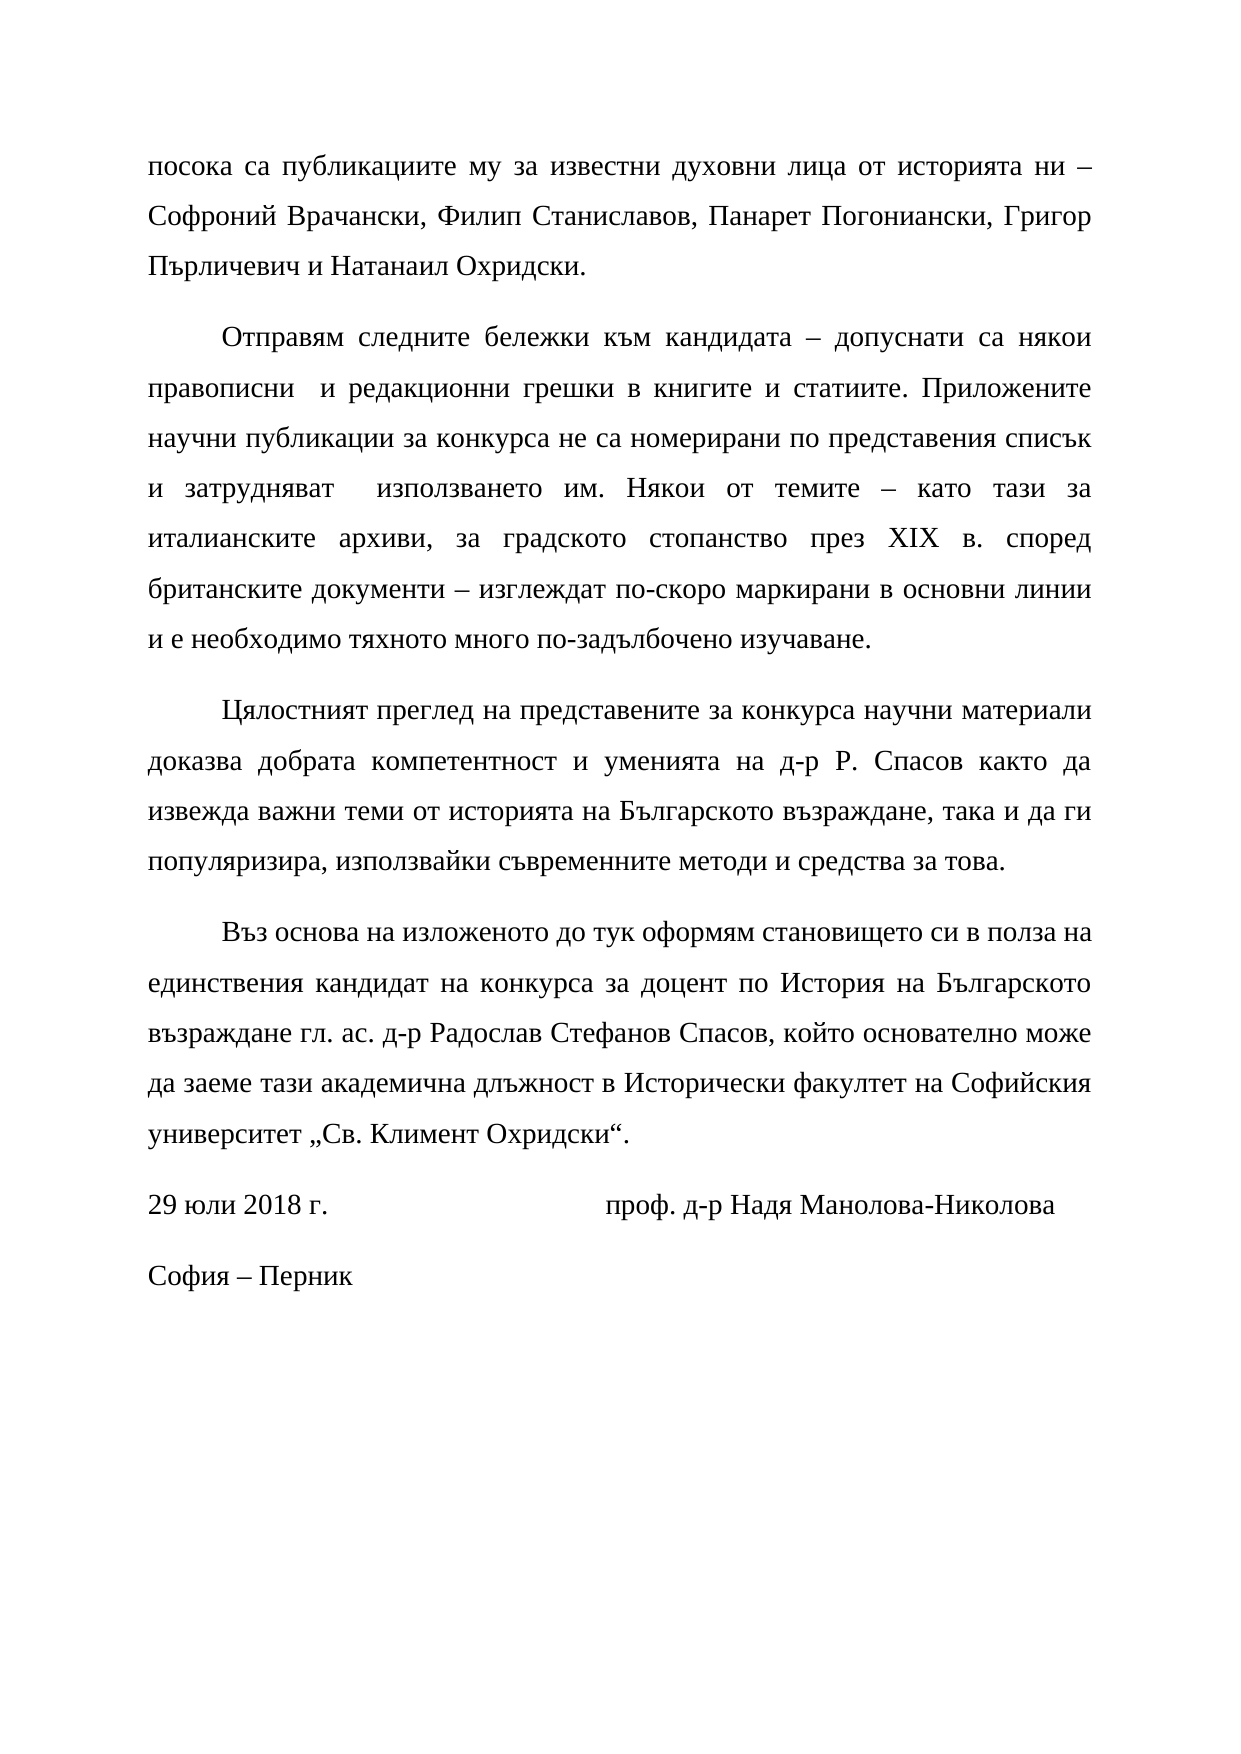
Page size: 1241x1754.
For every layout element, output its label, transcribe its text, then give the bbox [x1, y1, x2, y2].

text Отправям следните бележки към кандидата – допуснати са някои правописни и редакционни грешки в книгите и статиите. Приложените научни публикации за конкурса не са номерирани по представения списък и затрудняват използването им. Някои от темите – като тази за италианските архиви, за градското стопанство през ХІХ в. според британските документи – изглеждат по-скоро маркирани в основни линии и е необходимо тяхното много по-задълбочено изучаване. [148, 319, 1093, 655]
text Цялостният преглед на представените за конкурса научни материали доказва добрата компетентност и уменията на д-р Р. Спасов както да извежда важни теми от историята на Българското възраждане, така и да ги популяризира, използвайки съвременните методи и средства за това. [148, 692, 1093, 877]
text Въз основа на изложеното до тук оформям становището си в полза на единствения кандидат на конкурса за доцент по История на Българското възраждане гл. ас. д-р Радослав Стефанов Спасов, който основателно може да заеме тази академична длъжност в Исторически факултет на Софийския университет „Св. Климент Охридски“. [148, 914, 1093, 1149]
text 29 юли 2018 г. проф. д-р Надя Манолова-Николова [148, 1187, 1093, 1220]
text София – Перник [148, 1258, 1093, 1292]
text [148, 148, 1093, 282]
